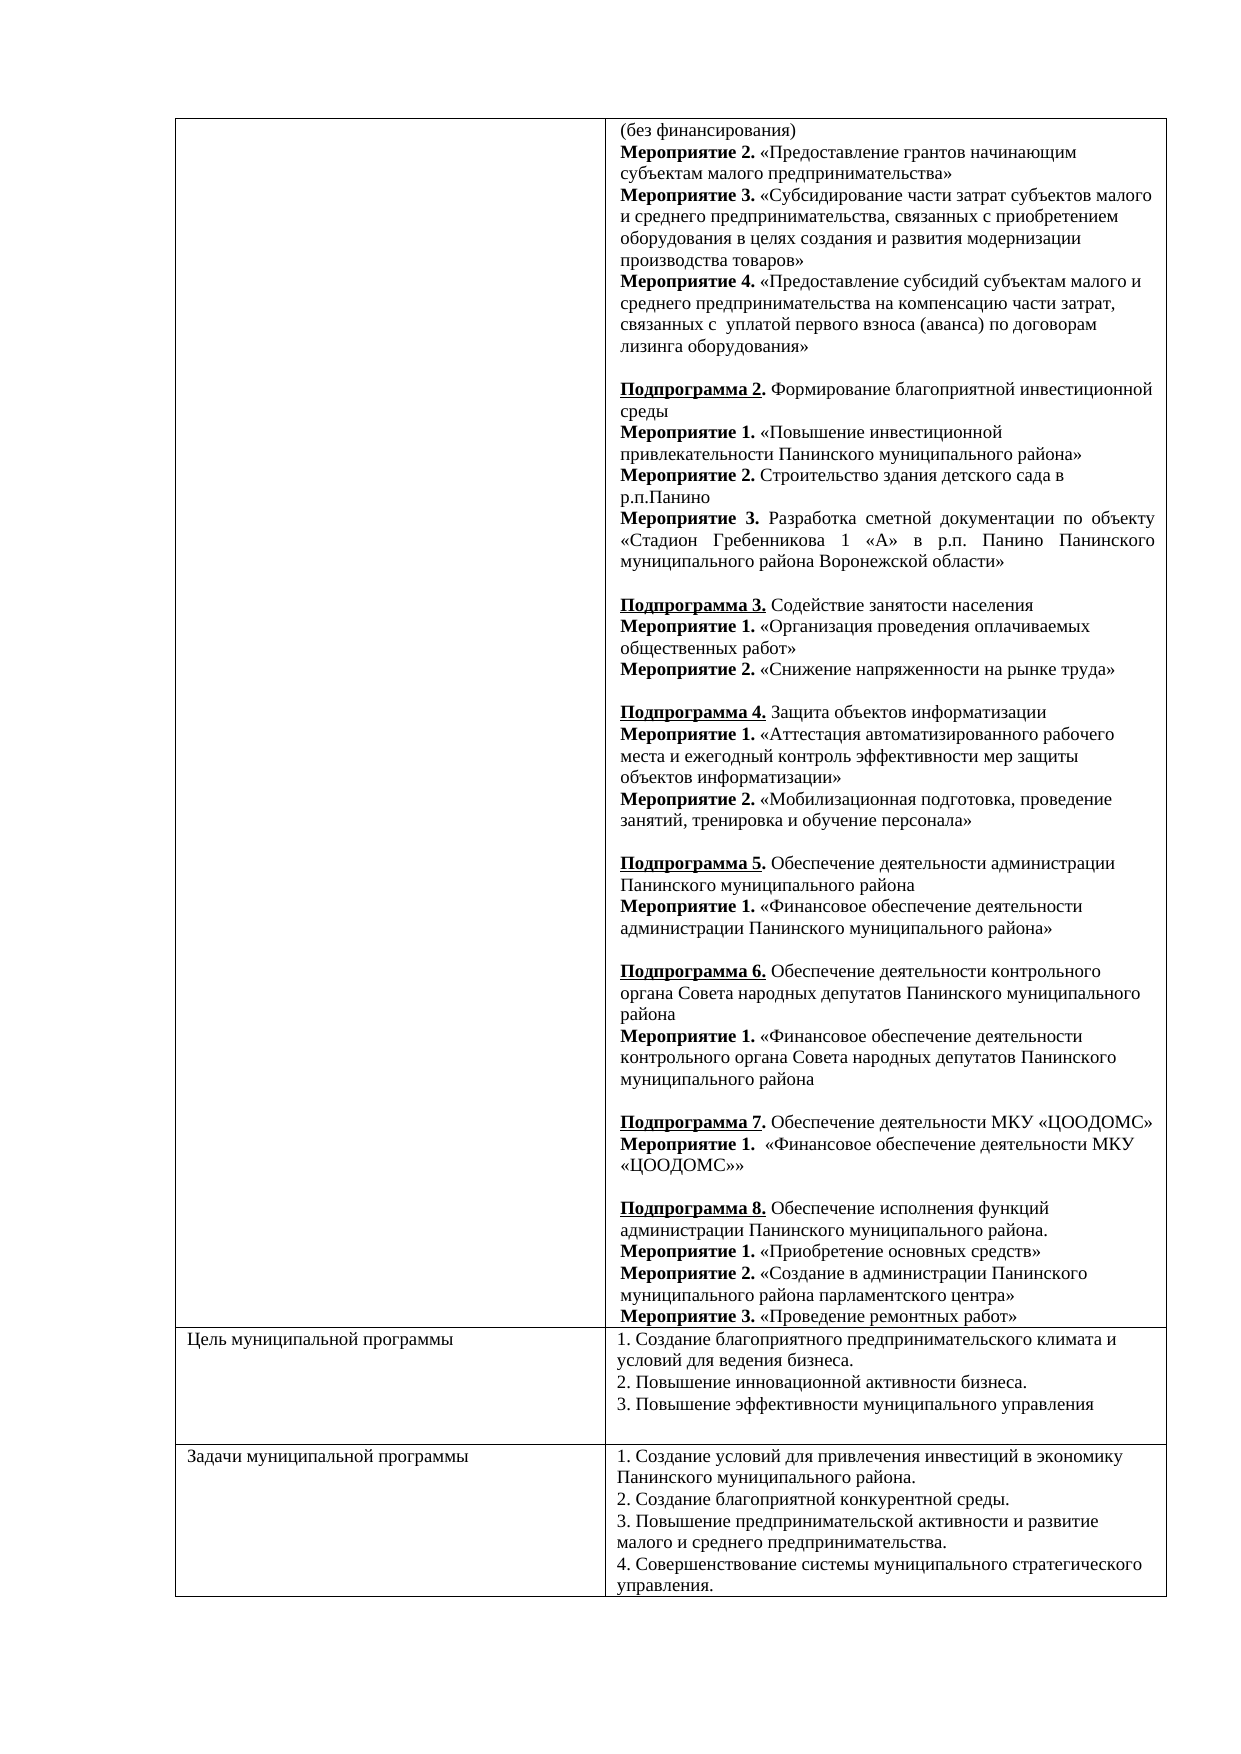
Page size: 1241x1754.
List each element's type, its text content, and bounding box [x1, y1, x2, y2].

table_cell 1. Создание благоприятного предпринимательского климата и условий для ведения бизнеса. 2. Повышение инновационной активности бизнеса. 3. Повышение эффективности муниципального управления [606, 1328, 1166, 1444]
table_cell 1. Создание условий для привлечения инвестиций в экономику Панинского муниципального района. 2. Создание благоприятной конкурентной среды. 3. Повышение предпринимательской активности и развитие малого и среднего предпринимательства. 4. Совершенствование системы муниципального стратегического управления. [606, 1445, 1166, 1596]
table_cell Цель муниципальной программы [176, 1328, 605, 1444]
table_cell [176, 119, 605, 1327]
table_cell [606, 119, 1166, 1327]
table_cell Задачи муниципальной программы [176, 1445, 605, 1596]
